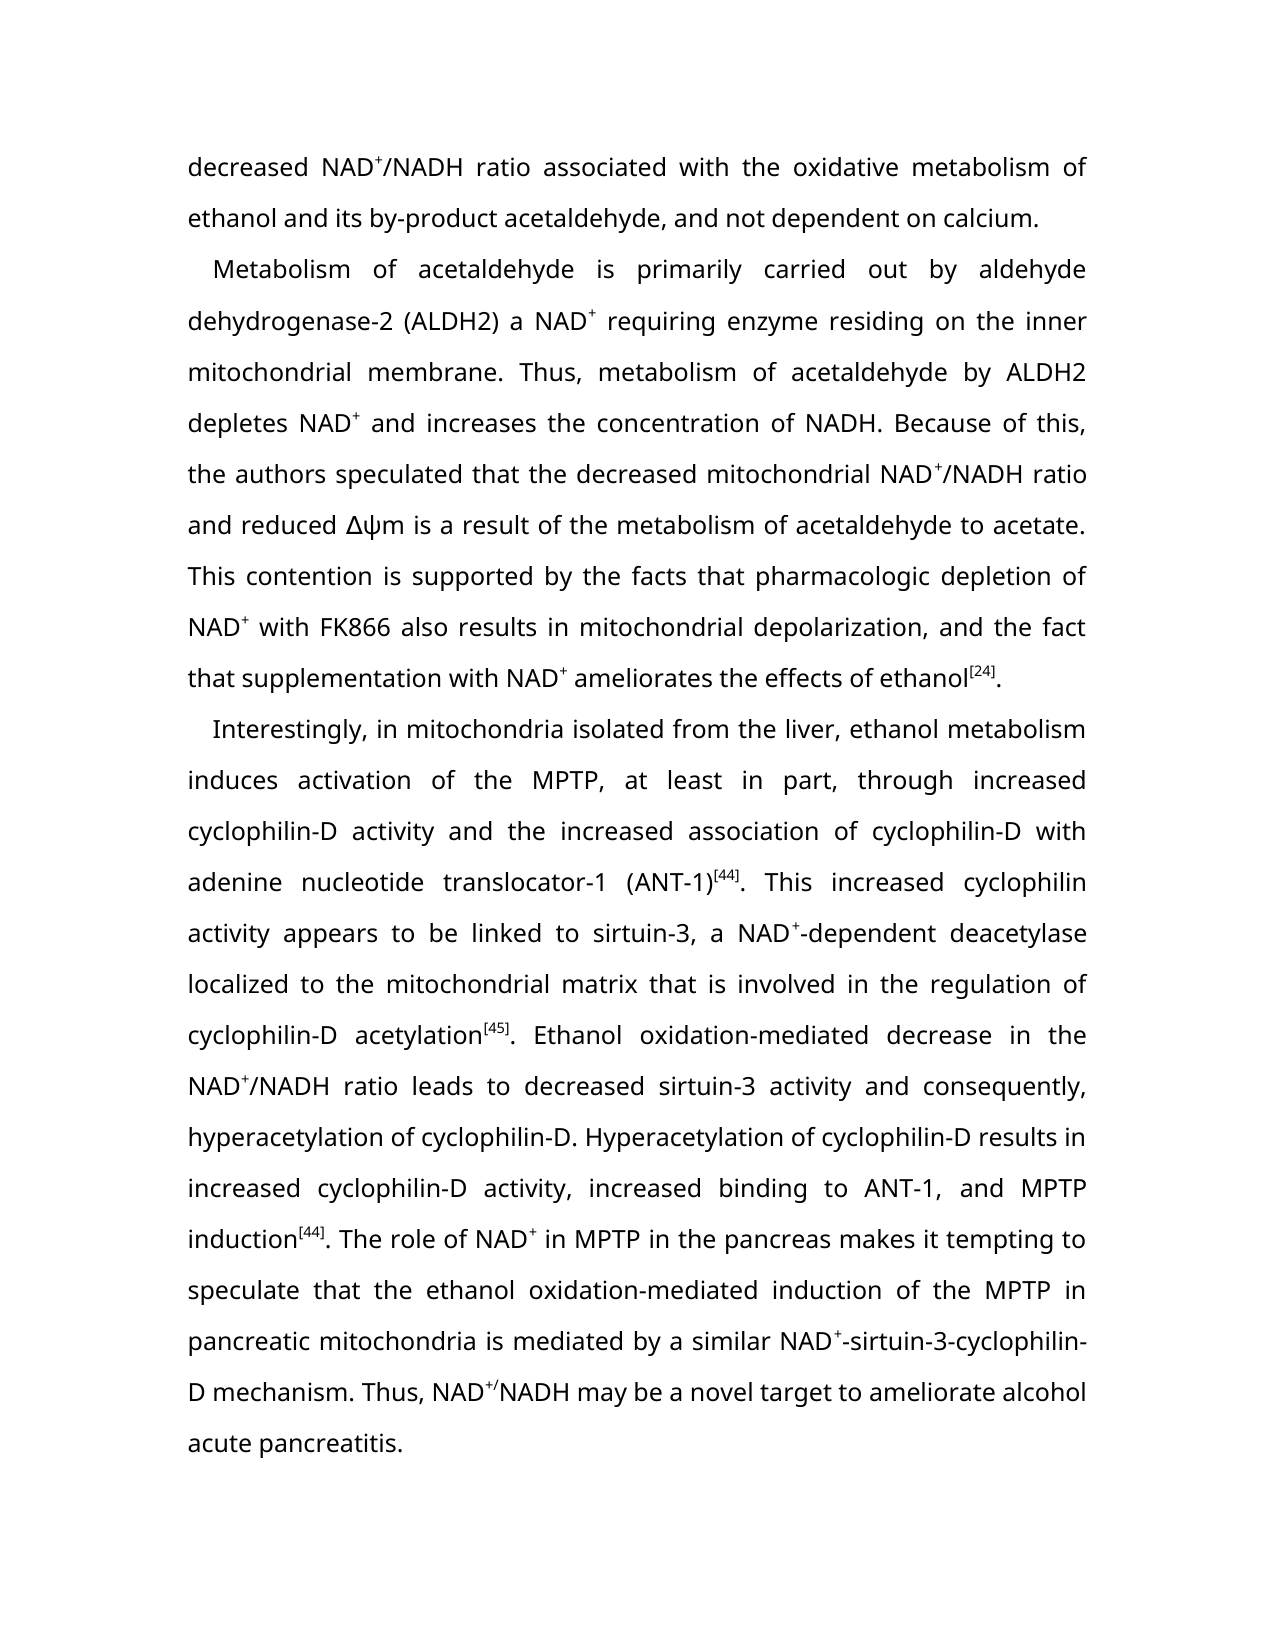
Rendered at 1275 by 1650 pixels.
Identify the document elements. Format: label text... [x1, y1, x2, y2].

text Metabolism of acetaldehyde is primarily carried out by aldehyde dehydrogenase-2 (ALDH2) a NAD+ requiring enzyme residing on the inner mitochondrial membrane. Thus, metabolism of acetaldehyde by ALDH2 depletes NAD+ and increases the concentration of NADH. Because of this, the authors speculated that the decreased mitochondrial NAD+/NADH ratio and reduced ∆ψm is a result of the metabolism of acetaldehyde to acetate. This contention is supported by the facts that pharmacologic depletion of NAD+ with FK866 also results in mitochondrial depolarization, and the fact that supplementation with NAD+ ameliorates the effects of ethanol[24]. [187, 252, 1087, 694]
text Interestingly, in mitochondria isolated from the liver, ethanol metabolism induces activation of the MPTP, at least in part, through increased cyclophilin-D activity and the increased association of cyclophilin-D with adenine nucleotide translocator-1 (ANT-1)[44]. This increased cyclophilin activity appears to be linked to sirtuin-3, a NAD+-dependent deacetylase localized to the mitochondrial matrix that is involved in the regulation of cyclophilin-D acetylation[45]. Ethanol oxidation-mediated decrease in the NAD+/NADH ratio leads to decreased sirtuin-3 activity and consequently, hyperacetylation of cyclophilin-D. Hyperacetylation of cyclophilin-D results in increased cyclophilin-D activity, increased binding to ANT-1, and MPTP induction[44]. The role of NAD+ in MPTP in the pancreas makes it tempting to speculate that the ethanol oxidation-mediated induction of the MPTP in pancreatic mitochondria is mediated by a similar NAD+-sirtuin-3-cyclophilin-D mechanism. Thus, NAD+/NADH may be a novel target to ameliorate alcohol acute pancreatitis. [187, 711, 1087, 1460]
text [187, 150, 1087, 235]
